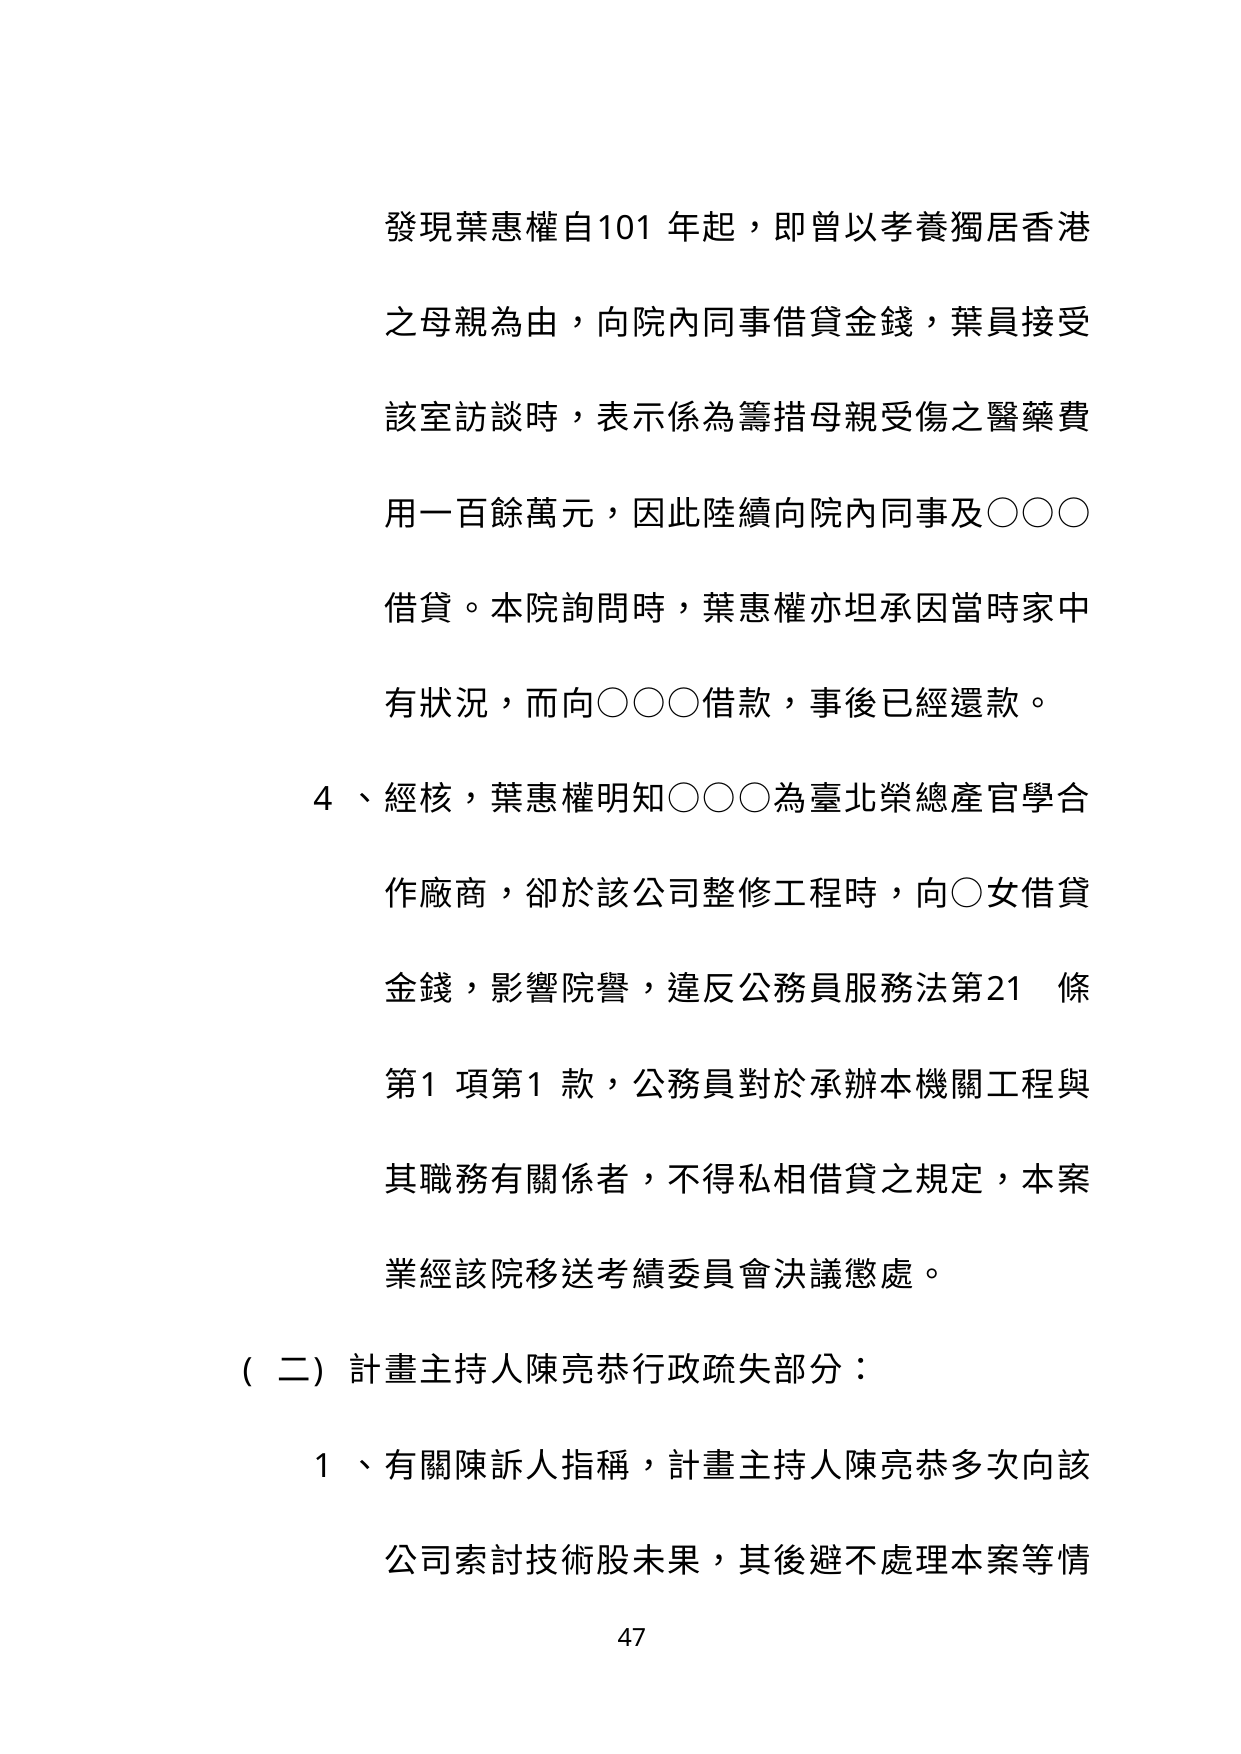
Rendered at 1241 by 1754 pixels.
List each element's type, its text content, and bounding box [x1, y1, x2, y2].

subtitle 計畫主持人陳亮恭行政疏失部分： [242, 1320, 1092, 1415]
subtitle 經核，葉惠權明知○○○為臺北榮總產官學合作廠商，卻於該公司整修工程時，向○女借貸金錢，影響院譽，違反公務員服務法第21條第1項第1款，公務員對於承辦本機關工程與其職務有關係者，不得私相借貸之規定，本案業經該院移送考績委員會決議懲處。 [296, 748, 1092, 1320]
subtitle 臺北榮總政風室於案發後，曾就上情進行調查，發現葉惠權自101年起，即曾以孝養獨居香港之母親為由，向院內同事借貸金錢，葉員接受該室訪談時，表示係為籌措母親受傷之醫藥費用一百餘萬元，因此陸續向院內同事及○○○借貸。本院詢問時，葉惠權亦坦承因當時家中有狀況，而向○○○借款，事後已經還款。 [296, 177, 1092, 748]
